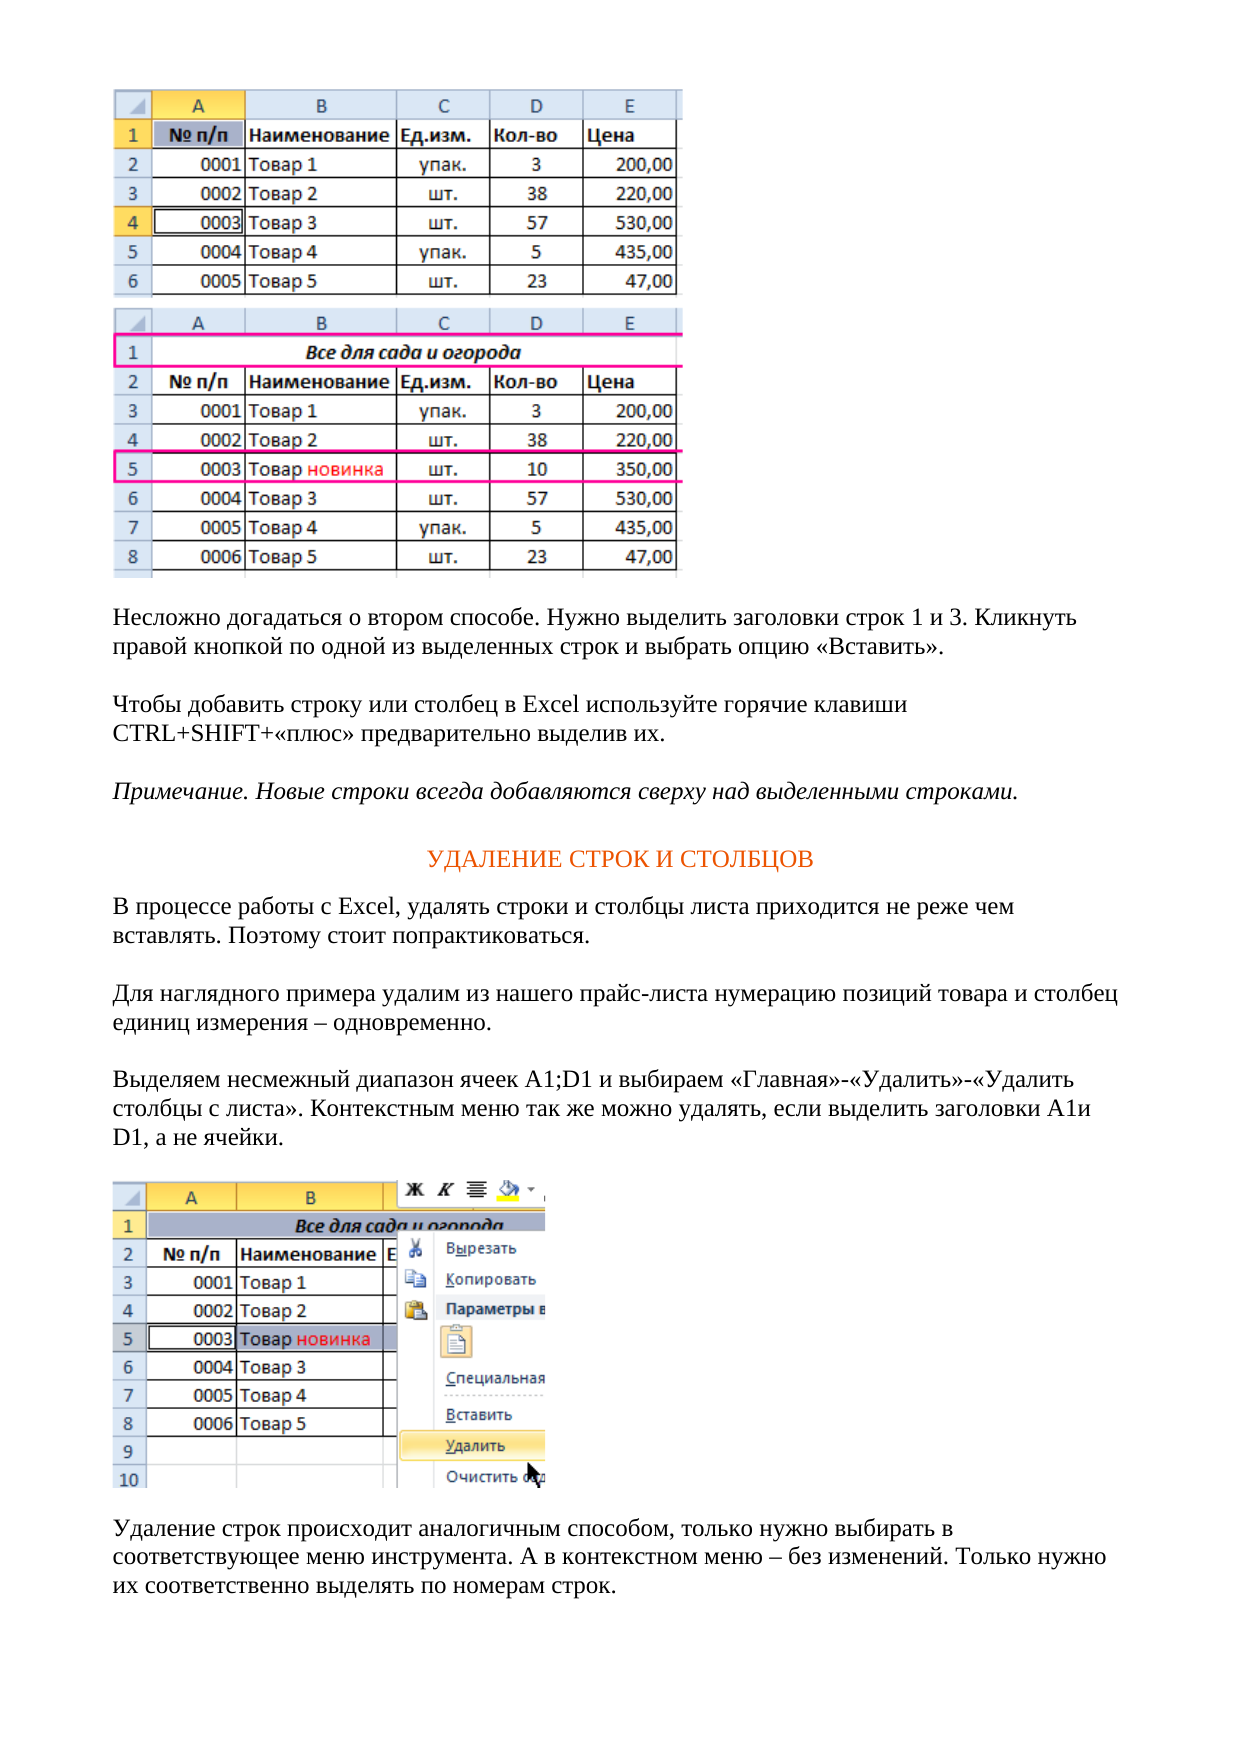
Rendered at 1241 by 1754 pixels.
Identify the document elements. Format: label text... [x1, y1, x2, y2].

text Для наглядного примера удалим из нашего прайс-листа нумерацию позиций товара и столбец единиц измерения – одновременно. [112, 978, 1128, 1035]
picture [112, 1180, 546, 1488]
text В процессе работы с Excel, удалять строки и столбцы листа приходится не реже чем вставлять. Поэтому стоит попрактиковаться. [112, 891, 1128, 949]
text Чтобы добавить строку или столбец в Excel используйте горячие клавиши CTRL+SHIFT+«плюс» предварительно выделив их. [112, 689, 1128, 747]
text Удаление строк происходит аналогичным способом, только нужно выбирать в соответствующее меню инструмента. А в контекстном меню – без изменений. Только нужно их соответственно выделять по номерам строк. [112, 1513, 1128, 1599]
text Примечание. Новые строки всегда добавляются сверху над выделенными строками. [112, 776, 1128, 804]
text Несложно догадаться о втором способе. Нужно выделить заголовки строк 1 и 3. Кликнуть правой кнопкой по одной из выделенных строк и выбрать опцию «Вставить». [112, 602, 1128, 660]
subtitle УДАЛЕНИЕ СТРОК И СТОЛБЦОВ [112, 844, 1128, 872]
text Выделяем несмежный диапазон ячеек A1;D1 и выбираем «Главная»-«Удалить»-«Удалить столбцы с листа». Контекстным меню так же можно удалять, если выделить заголовки A1и D1, а не ячейки. [112, 1064, 1128, 1151]
picture [112, 88, 683, 578]
